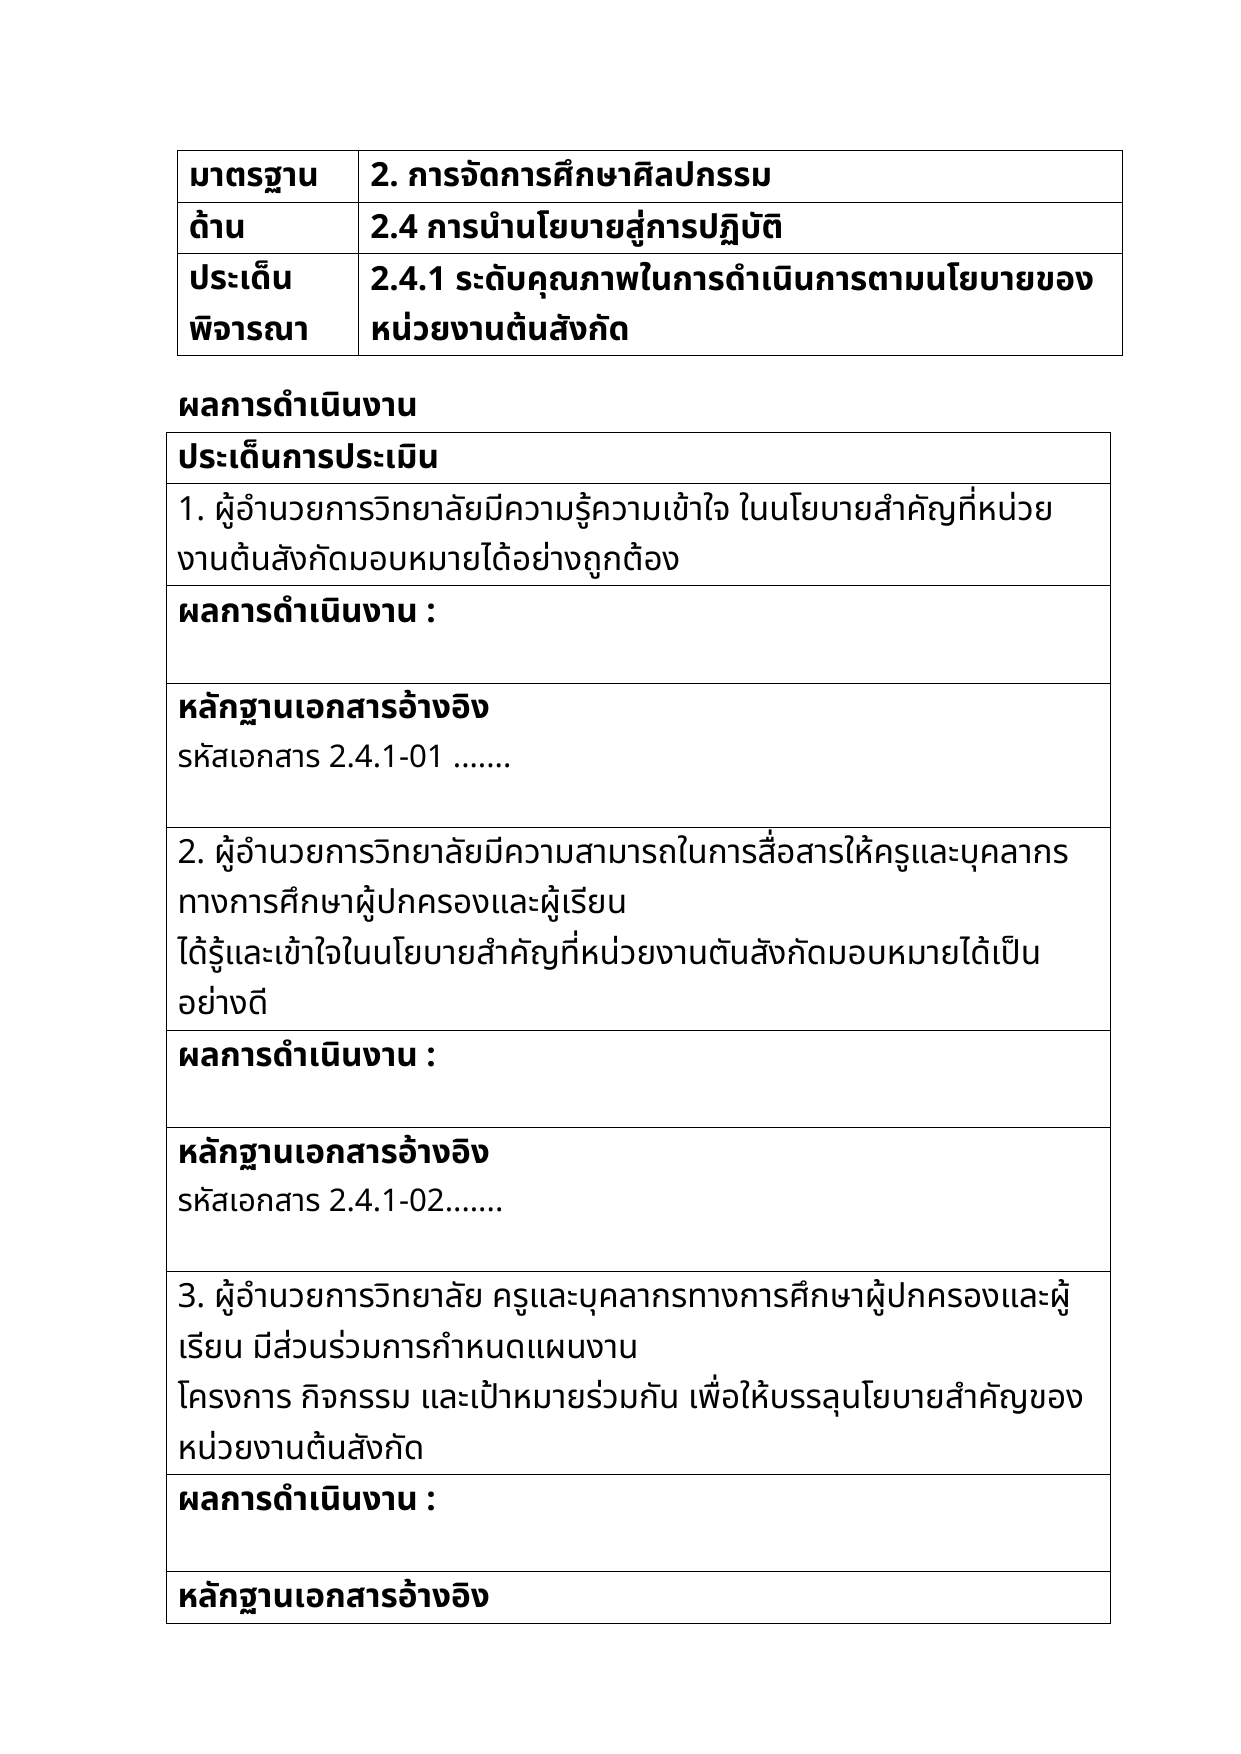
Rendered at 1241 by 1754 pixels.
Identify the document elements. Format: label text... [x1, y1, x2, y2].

table_cell ผลการดำเนินงาน : [167, 1475, 1110, 1571]
table_cell 3. ผู้อำนวยการวิทยาลัย ครูและบุคลากรทางการศึกษาผู้ปกครองและผู้เรียน มีส่วนร่วมการกำหนดแผนงาน โครงการ กิจกรรม และเป้าหมายร่วมกัน เพื่อให้บรรลุนโยบายสำคัญของหน่วยงานต้นสังกัด [167, 1272, 1110, 1474]
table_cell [167, 1572, 1110, 1623]
table_header มาตรฐาน [178, 151, 358, 202]
table_header ประเด็นการประเมิน [167, 433, 1110, 483]
table_cell ด้าน [178, 203, 358, 253]
table_cell 2. ผู้อำนวยการวิทยาลัยมีความสามารถในการสื่อสารให้ครูและบุคลากรทางการศึกษาผู้ปกครองและผู้เรียน ได้รู้และเข้าใจในนโยบายสำคัญที่หน่วยงานตันสังกัดมอบหมายได้เป็นอย่างดี [167, 828, 1110, 1030]
table_cell ประเด็นพิจารณา [178, 254, 358, 355]
table_cell หลักฐานเอกสารอ้างอิง รหัสเอกสาร 2.4.1-01 ....... [167, 684, 1110, 827]
table_cell 2.4.1 ระดับคุณภาพในการดำเนินการตามนโยบายของหน่วยงานต้นสังกัด [359, 254, 1122, 355]
table_header 2. การจัดการศึกษาศิลปกรรม [359, 151, 1122, 202]
text ผลการดำเนินงาน [177, 381, 1122, 432]
table_cell 2.4 การนำนโยบายสู่การปฏิบัติ [359, 203, 1122, 253]
table_cell ผลการดำเนินงาน : [167, 586, 1110, 682]
table_cell ผลการดำเนินงาน : [167, 1031, 1110, 1127]
table_cell 1. ผู้อำนวยการวิทยาลัยมีความรู้ความเข้าใจ ในนโยบายสำคัญที่หน่วยงานต้นสังกัดมอบหมายได้อย่างถูกต้อง [167, 484, 1110, 585]
table_cell หลักฐานเอกสารอ้างอิง รหัสเอกสาร 2.4.1-02....... [167, 1128, 1110, 1271]
